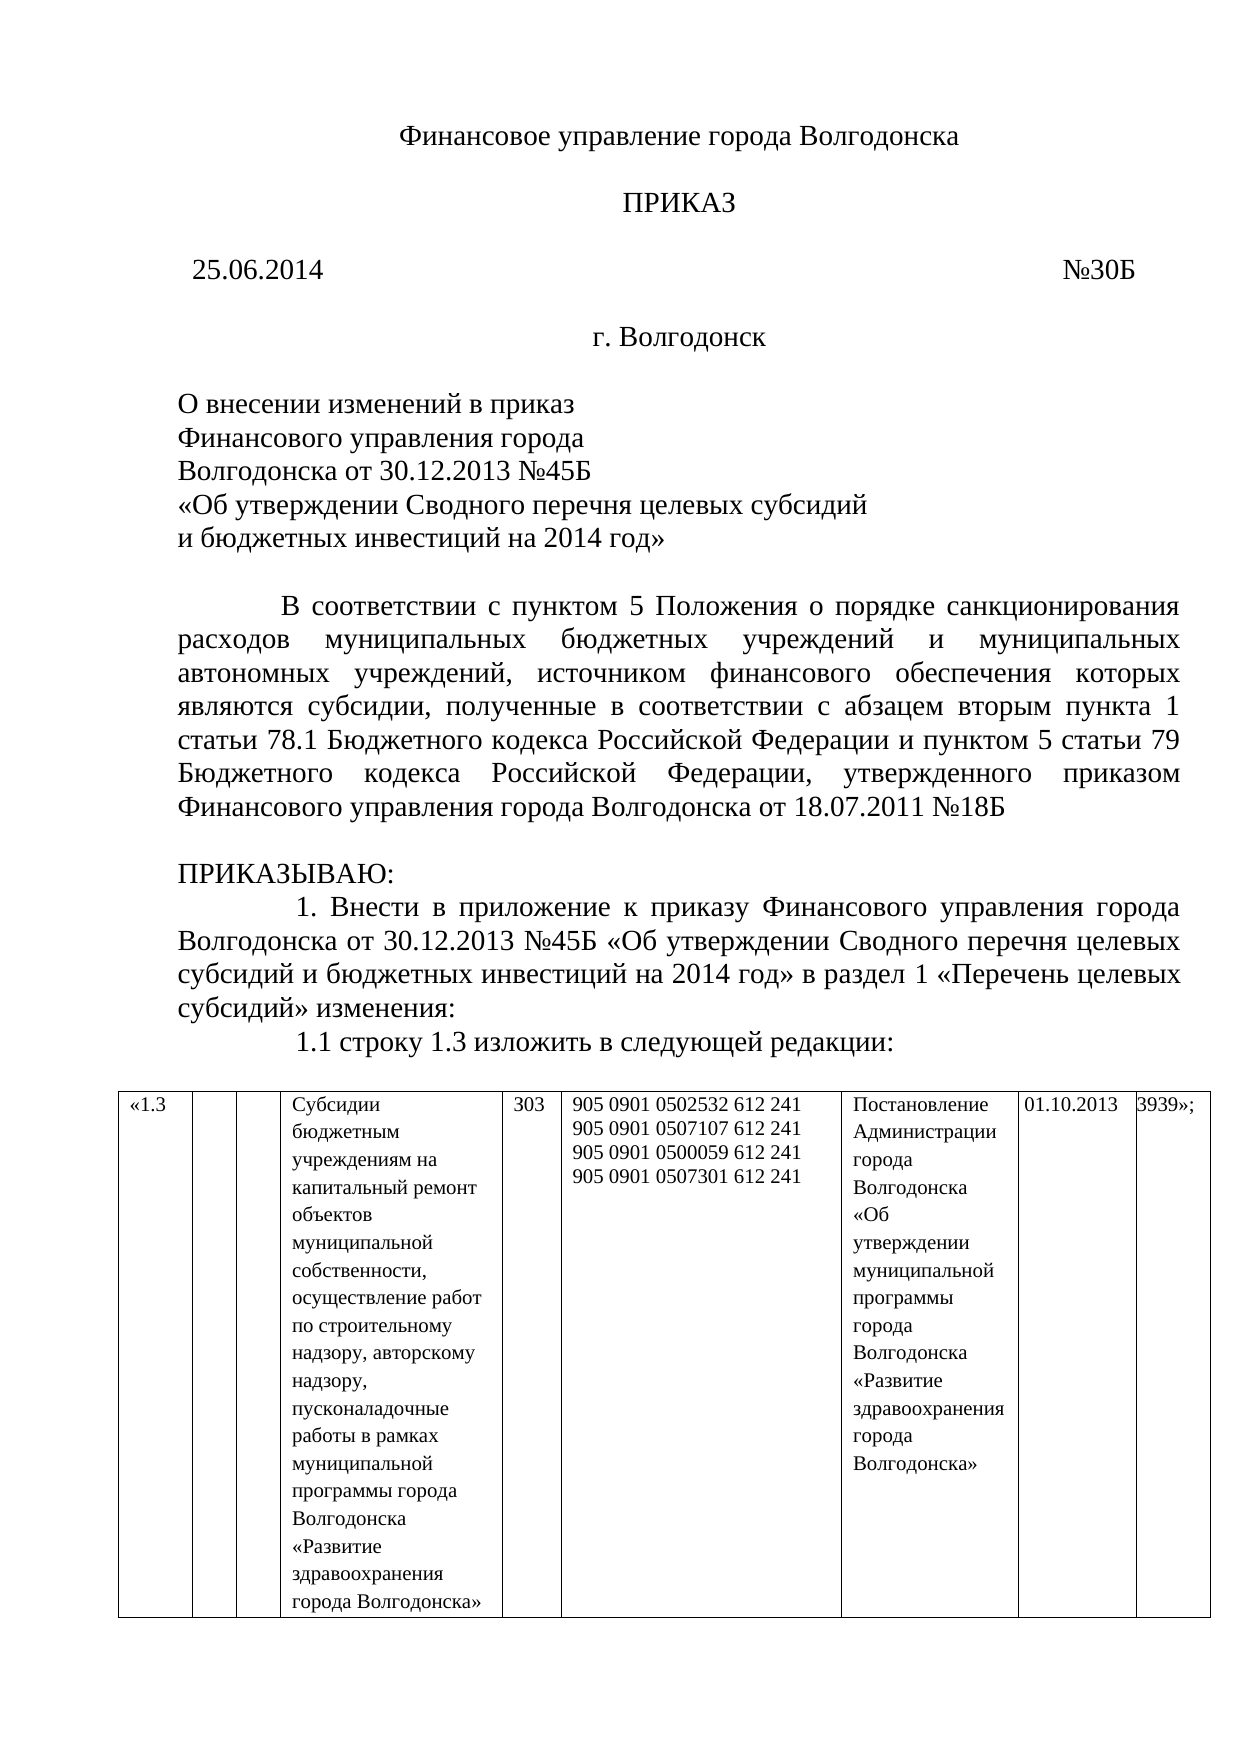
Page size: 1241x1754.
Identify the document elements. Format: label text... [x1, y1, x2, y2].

text «Об утверждении Сводного перечня целевых субсидий [177, 487, 1181, 521]
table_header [842, 1092, 1018, 1617]
text О внесении изменений в приказ [177, 386, 1181, 420]
title 25.06.2014 №30Б [177, 252, 1181, 286]
table_header З03 [503, 1092, 561, 1617]
text Волгодонска от 30.12.2013 №45Б [177, 453, 1181, 487]
table_header 01.10.2013 [1019, 1092, 1136, 1617]
text 1. Внести в приложение к приказу Финансового управления города Волгодонска от 30.12.2013 №45Б «Об утверждении Сводного перечня целевых субсидий и бюджетных инвестиций на 2014 год» в раздел 1 «Перечень целевых субсидий» изменения: [177, 889, 1181, 1024]
table_header 905 0901 0502532 612 241 905 0901 0507107 612 241 905 0901 0500059 612 241 905 0901 0507301 612 241 [562, 1092, 841, 1617]
text Финансового управления города [177, 420, 1181, 453]
table_header [193, 1092, 236, 1617]
title Финансовое управление города Волгодонска [177, 118, 1181, 152]
text ПРИКАЗЫВАЮ: [177, 856, 1181, 889]
text и бюджетных инвестиций на 2014 год» [177, 521, 1181, 554]
table_header [237, 1092, 280, 1617]
table_header «1.3 [119, 1092, 192, 1617]
text В соответствии с пунктом 5 Положения о порядке санкционирования расходов муниципальных бюджетных учреждений и муниципальных автономных учреждений, источником финансового обеспечения которых являются субсидии, полученные в соответствии с абзацем вторым пункта 1 статьи 78.1 Бюджетного кодекса Российской Федерации и пунктом 5 статьи 79 Бюджетного кодекса Российской Федерации, утвержденного приказом Финансового управления города Волгодонска от 18.07.2011 №18Б [177, 588, 1181, 822]
table_header 3939»; [1137, 1092, 1210, 1617]
table_header Субсидии бюджетным учреждениям на капитальный ремонт объектов муниципальной собственности, осуществление работ по строительному надзору, авторскому надзору, пусконаладочные работы в рамках муниципальной программы города Волгодонска «Развитие здравоохранения города Волгодонска» [281, 1092, 502, 1617]
text 1.1 строку 1.3 изложить в следующей редакции: [177, 1024, 1181, 1057]
title г. Волгодонск [177, 319, 1181, 353]
title ПРИКАЗ [177, 185, 1181, 219]
